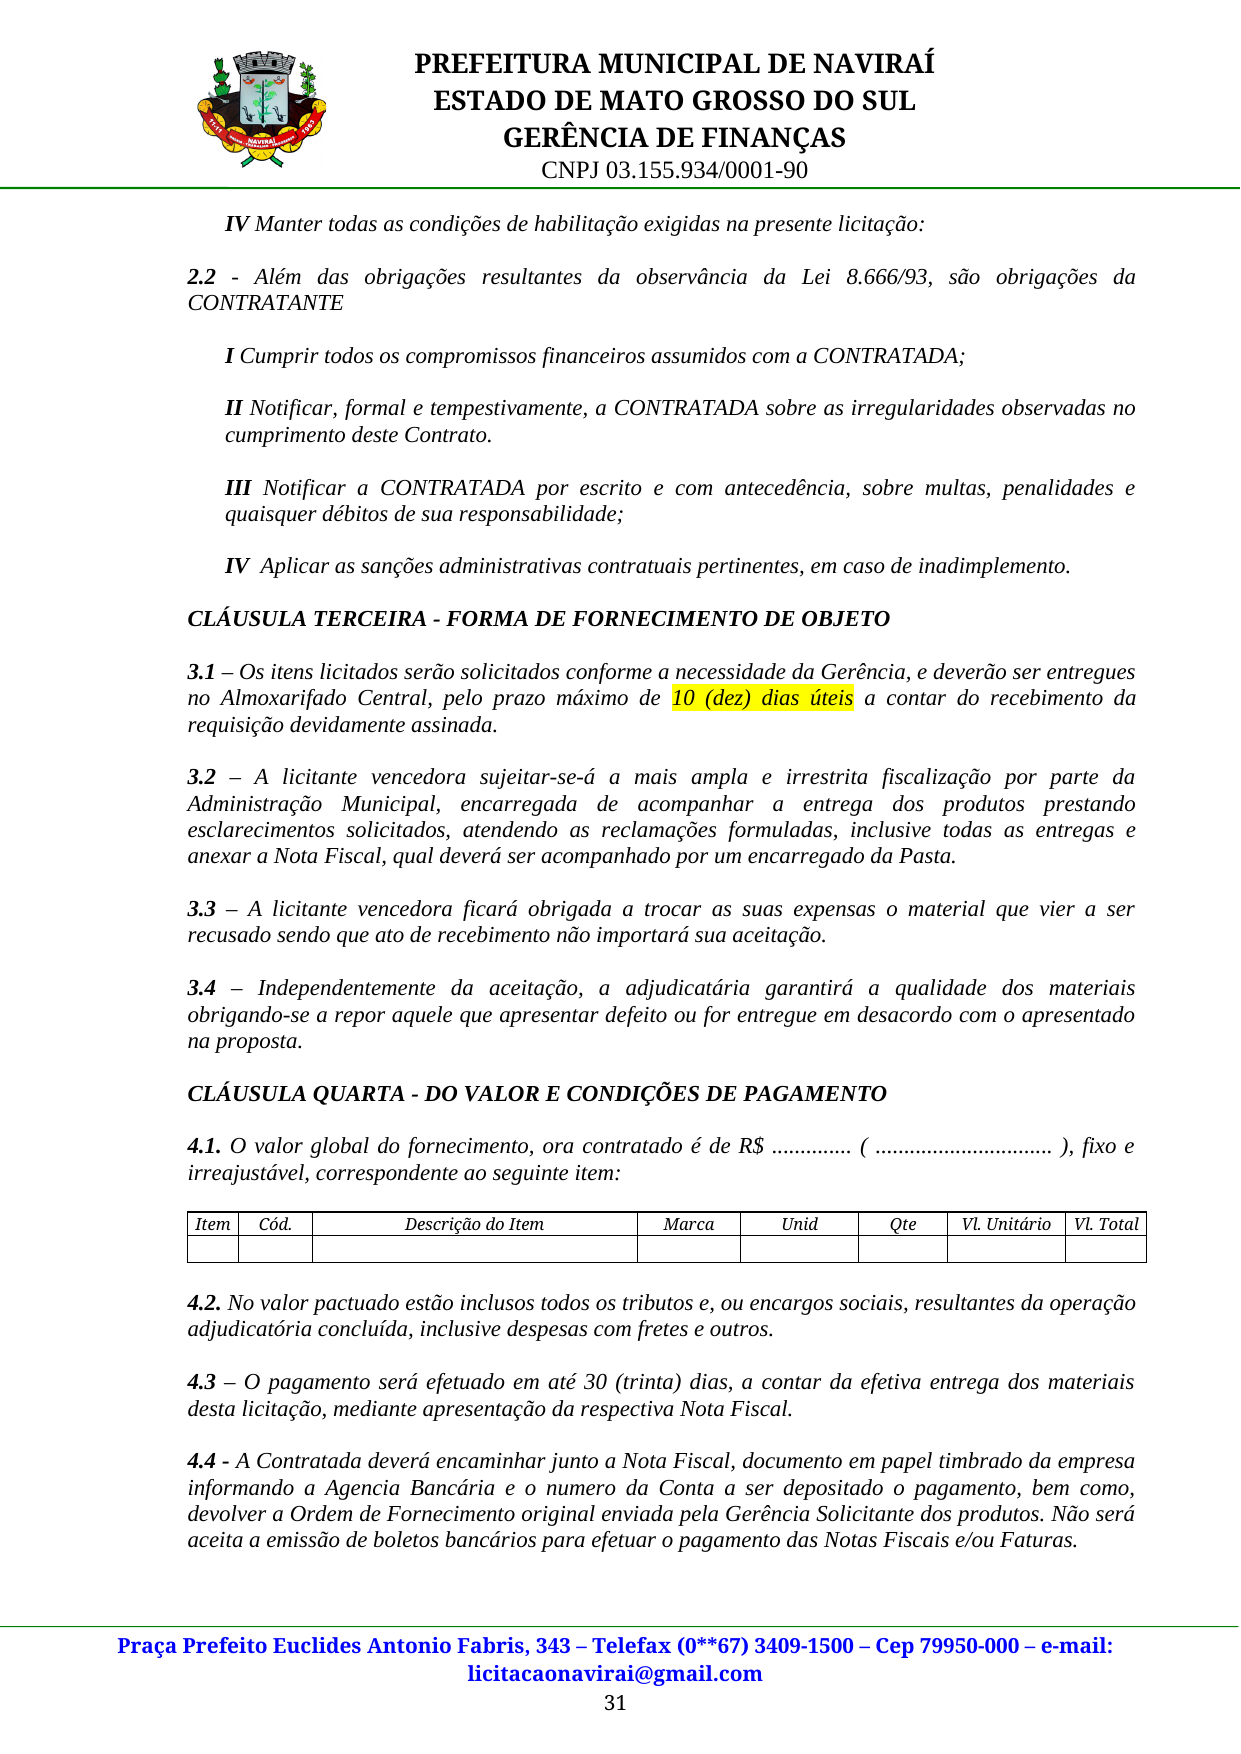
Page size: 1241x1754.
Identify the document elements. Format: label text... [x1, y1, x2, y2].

text IV Aplicar as sanções administrativas contratuais pertinentes, em caso de inadimplemento. [225, 553, 1137, 579]
text 3.2 – A licitante vencedora sujeitar-se-á a mais ampla e irrestrita fiscalização por parte da Administração Municipal, encarregada de acompanhar a entrega dos produtos prestando esclarecimentos solicitados, atendendo as reclamações formuladas, inclusive todas as entregas e anexar a Nota Fiscal, qual deverá ser acompanhado por um encarregado da Pasta. [187, 763, 1137, 869]
table_header Descrição do Item [313, 1213, 637, 1235]
text 3.4 – Independentemente da aceitação, a adjudicatária garantirá a qualidade dos materiais obrigando-se a repor aquele que apresentar defeito ou for entregue em desacordo com o apresentado na proposta. [187, 974, 1137, 1053]
table_cell [859, 1236, 947, 1262]
table_header Unid [741, 1213, 858, 1235]
table_header Vl. Unitário [948, 1213, 1065, 1235]
text IV Manter todas as condições de habilitação exigidas na presente licitação: [225, 210, 1137, 236]
table_cell [1066, 1236, 1146, 1262]
text 2.2 - Além das obrigações resultantes da observância da Lei 8.666/93, são obrigações da CONTRATANTE [187, 263, 1137, 315]
table_cell [741, 1236, 858, 1262]
table_cell [313, 1236, 637, 1262]
text 4.3 – O pagamento será efetuado em até 30 (trinta) dias, a contar da efetiva entrega dos materiais desta licitação, mediante apresentação da respectiva Nota Fiscal. [187, 1368, 1137, 1421]
table_header Qte [859, 1213, 947, 1235]
text II Notificar, formal e tempestivamente, a CONTRATADA sobre as irregularidades observadas no cumprimento deste Contrato. [225, 394, 1137, 447]
text I Cumprir todos os compromissos financeiros assumidos com a CONTRATADA; [225, 342, 1137, 368]
table_header Item [188, 1213, 238, 1235]
table_header Cód. [239, 1213, 312, 1235]
table_cell [188, 1236, 238, 1262]
text CLÁUSULA QUARTA - DO VALOR E CONDIÇÕES DE PAGAMENTO [187, 1080, 1201, 1106]
text III Notificar a CONTRATADA por escrito e com antecedência, sobre multas, penalidades e quaisquer débitos de sua responsabilidade; [225, 473, 1137, 526]
table_header Vl. Total [1066, 1213, 1146, 1235]
text 4.2. No valor pactuado estão inclusos todos os tributos e, ou encargos sociais, resultantes da operação adjudicatória concluída, inclusive despesas com fretes e outros. [187, 1289, 1137, 1342]
text 3.3 – A licitante vencedora ficará obrigada a trocar as suas expensas o material que vier a ser recusado sendo que ato de recebimento não importará sua aceitação. [187, 895, 1137, 948]
table_header Marca [638, 1213, 740, 1235]
picture [197, 51, 327, 168]
text 3.1 – Os itens licitados serão solicitados conforme a necessidade da Gerência, e deverão ser entregues no Almoxarifado Central, pelo prazo máximo de 10 (dez) dias úteis a contar do recebimento da requisição devidamente assinada. [187, 658, 1137, 737]
text 4.1. O valor global do fornecimento, ora contratado é de R$ .............. ( ............................... ), fixo e irreajustável, correspondente ao seguinte item: [187, 1132, 1137, 1185]
text 4.4 - A Contratada deverá encaminhar junto a Nota Fiscal, documento em papel timbrado da empresa informando a Agencia Bancária e o numero da Conta a ser depositado o pagamento, bem como, devolver a Ordem de Fornecimento original enviada pela Gerência Solicitante dos produtos. Não será aceita a emissão de boletos bancários para efetuar o pagamento das Notas Fiscais e/ou Faturas. [187, 1447, 1137, 1553]
text CLÁUSULA TERCEIRA - FORMA DE FORNECIMENTO DE OBJETO [187, 605, 1137, 632]
table_cell [638, 1236, 740, 1262]
table_cell [239, 1236, 312, 1262]
table_cell [948, 1236, 1065, 1262]
